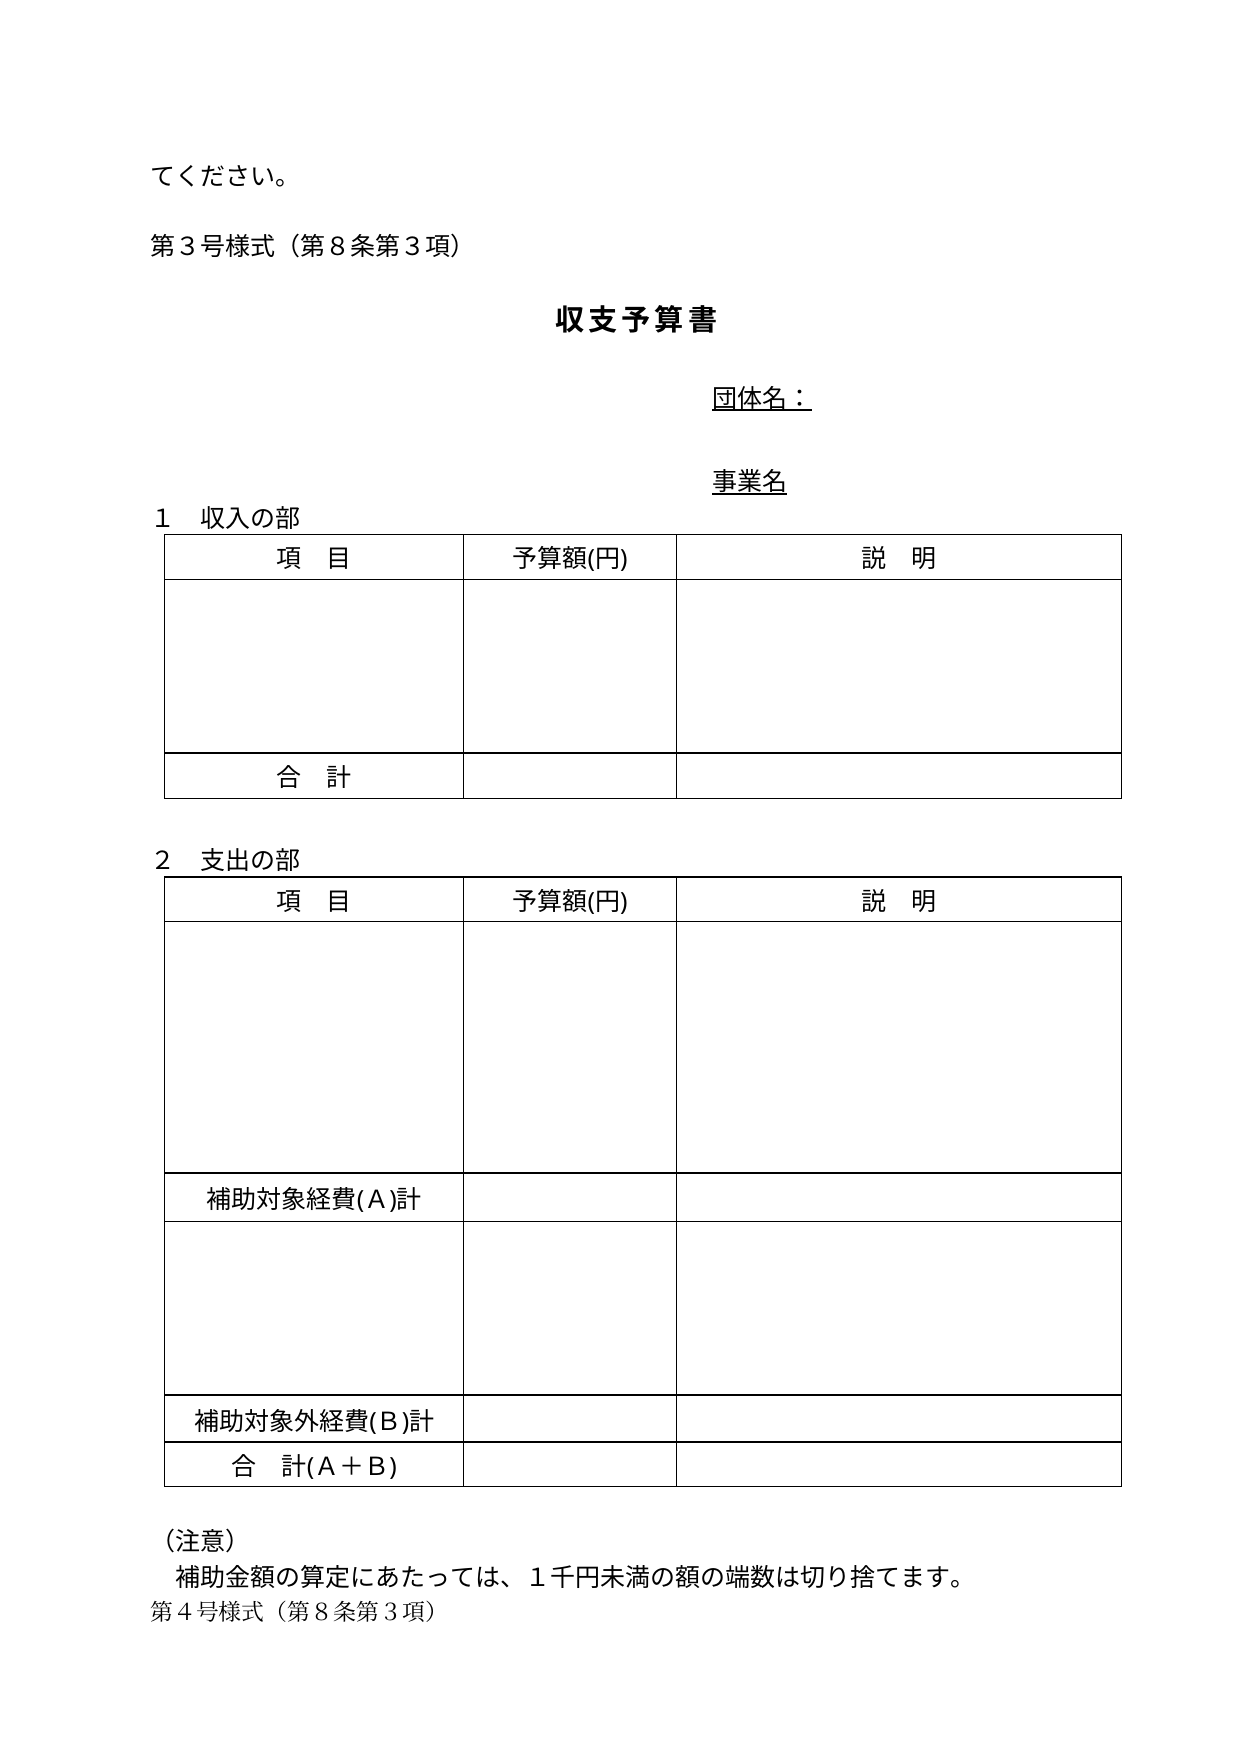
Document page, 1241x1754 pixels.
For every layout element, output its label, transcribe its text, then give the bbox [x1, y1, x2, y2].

text 事業名 [170, 456, 1122, 498]
table_cell 合 計(Ａ＋Ｂ) [165, 1443, 463, 1486]
table_cell [165, 580, 463, 752]
table_cell [165, 1222, 463, 1394]
table_cell 合 計 [165, 754, 463, 797]
table_cell [464, 1222, 676, 1394]
text 補助金額の算定にあたっては、１千円未満の額の端数は切り捨てます。 [150, 1557, 1122, 1594]
table_cell [464, 1396, 676, 1441]
table_cell [464, 922, 676, 1172]
table_cell 補助対象経費(Ａ)計 [165, 1174, 463, 1221]
table_cell [464, 1174, 676, 1221]
table_cell [165, 922, 463, 1172]
table_cell [677, 922, 1121, 1172]
text 第３号様式（第８条第３項） [150, 226, 1122, 263]
table_cell [677, 754, 1121, 797]
text ２ 支出の部 [150, 840, 1122, 876]
table_header 項 目 [165, 535, 463, 579]
text 団体名： [170, 373, 1122, 415]
table_cell [677, 1443, 1121, 1486]
table_header 予算額(円) [464, 535, 676, 579]
table_cell [464, 1443, 676, 1486]
table_header 説 明 [677, 535, 1121, 579]
table_header 予算額(円) [464, 878, 676, 921]
table_cell [677, 1222, 1121, 1394]
table_header 項 目 [165, 878, 463, 921]
table_cell [677, 580, 1121, 752]
table_header 説 明 [677, 878, 1121, 921]
table_cell [464, 754, 676, 797]
text （注意） [150, 1521, 1122, 1557]
text １ 収入の部 [150, 498, 1122, 534]
table_cell [464, 580, 676, 752]
table_cell [677, 1396, 1121, 1441]
text 第４号様式（第８条第３項） [150, 1594, 1122, 1627]
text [150, 156, 1122, 192]
table_cell [677, 1174, 1121, 1221]
table_cell 補助対象外経費(Ｂ)計 [165, 1396, 463, 1441]
text 収支予算書 [150, 297, 1122, 339]
